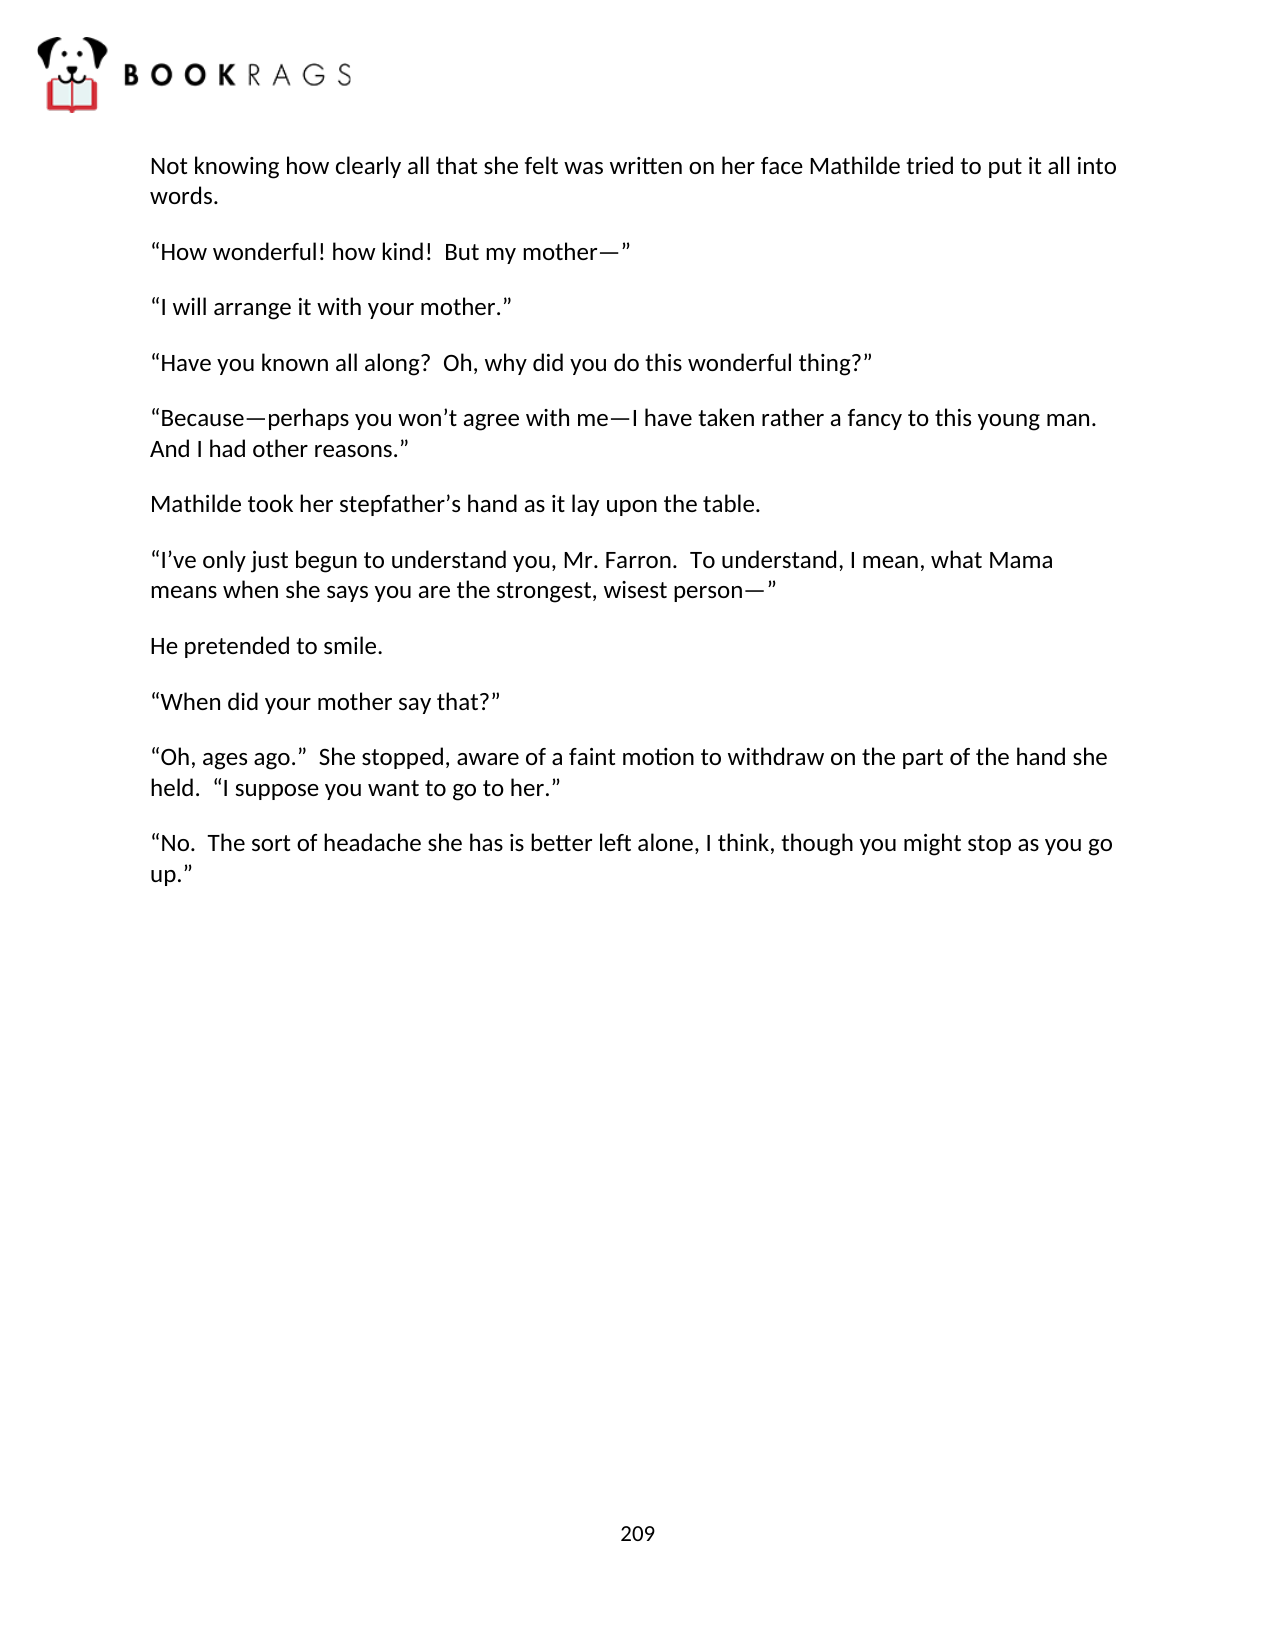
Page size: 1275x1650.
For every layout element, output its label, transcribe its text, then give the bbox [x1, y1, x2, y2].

text Mathilde took her stepfather’s hand as it lay upon the table. [150, 489, 1125, 519]
text “I will arrange it with your mother.” [150, 292, 1125, 322]
picture [37, 37, 351, 113]
text “No. The sort of headache she has is better left alone, I think, though you might stop as you go up.” [150, 827, 1125, 888]
text “I’ve only just begun to understand you, Mr. Farron. To understand, I mean, what Mama means when she says you are the strongest, wisest person—­” [150, 544, 1125, 605]
text He pretended to smile. [150, 630, 1125, 661]
text Not knowing how clearly all that she felt was written on her face Mathilde tried to put it all into words. [150, 150, 1125, 211]
text “How wonderful! how kind! But my mother—­” [150, 236, 1125, 267]
text “Have you known all along? Oh, why did you do this wonderful thing?” [150, 347, 1125, 378]
text “When did your mother say that?” [150, 686, 1125, 716]
text “Because—­perhaps you won’t agree with me—­I have taken rather a fancy to this young man. And I had other reasons.” [150, 403, 1125, 464]
text “Oh, ages ago.” She stopped, aware of a faint motion to withdraw on the part of the hand she held. “I suppose you want to go to her.” [150, 741, 1125, 802]
